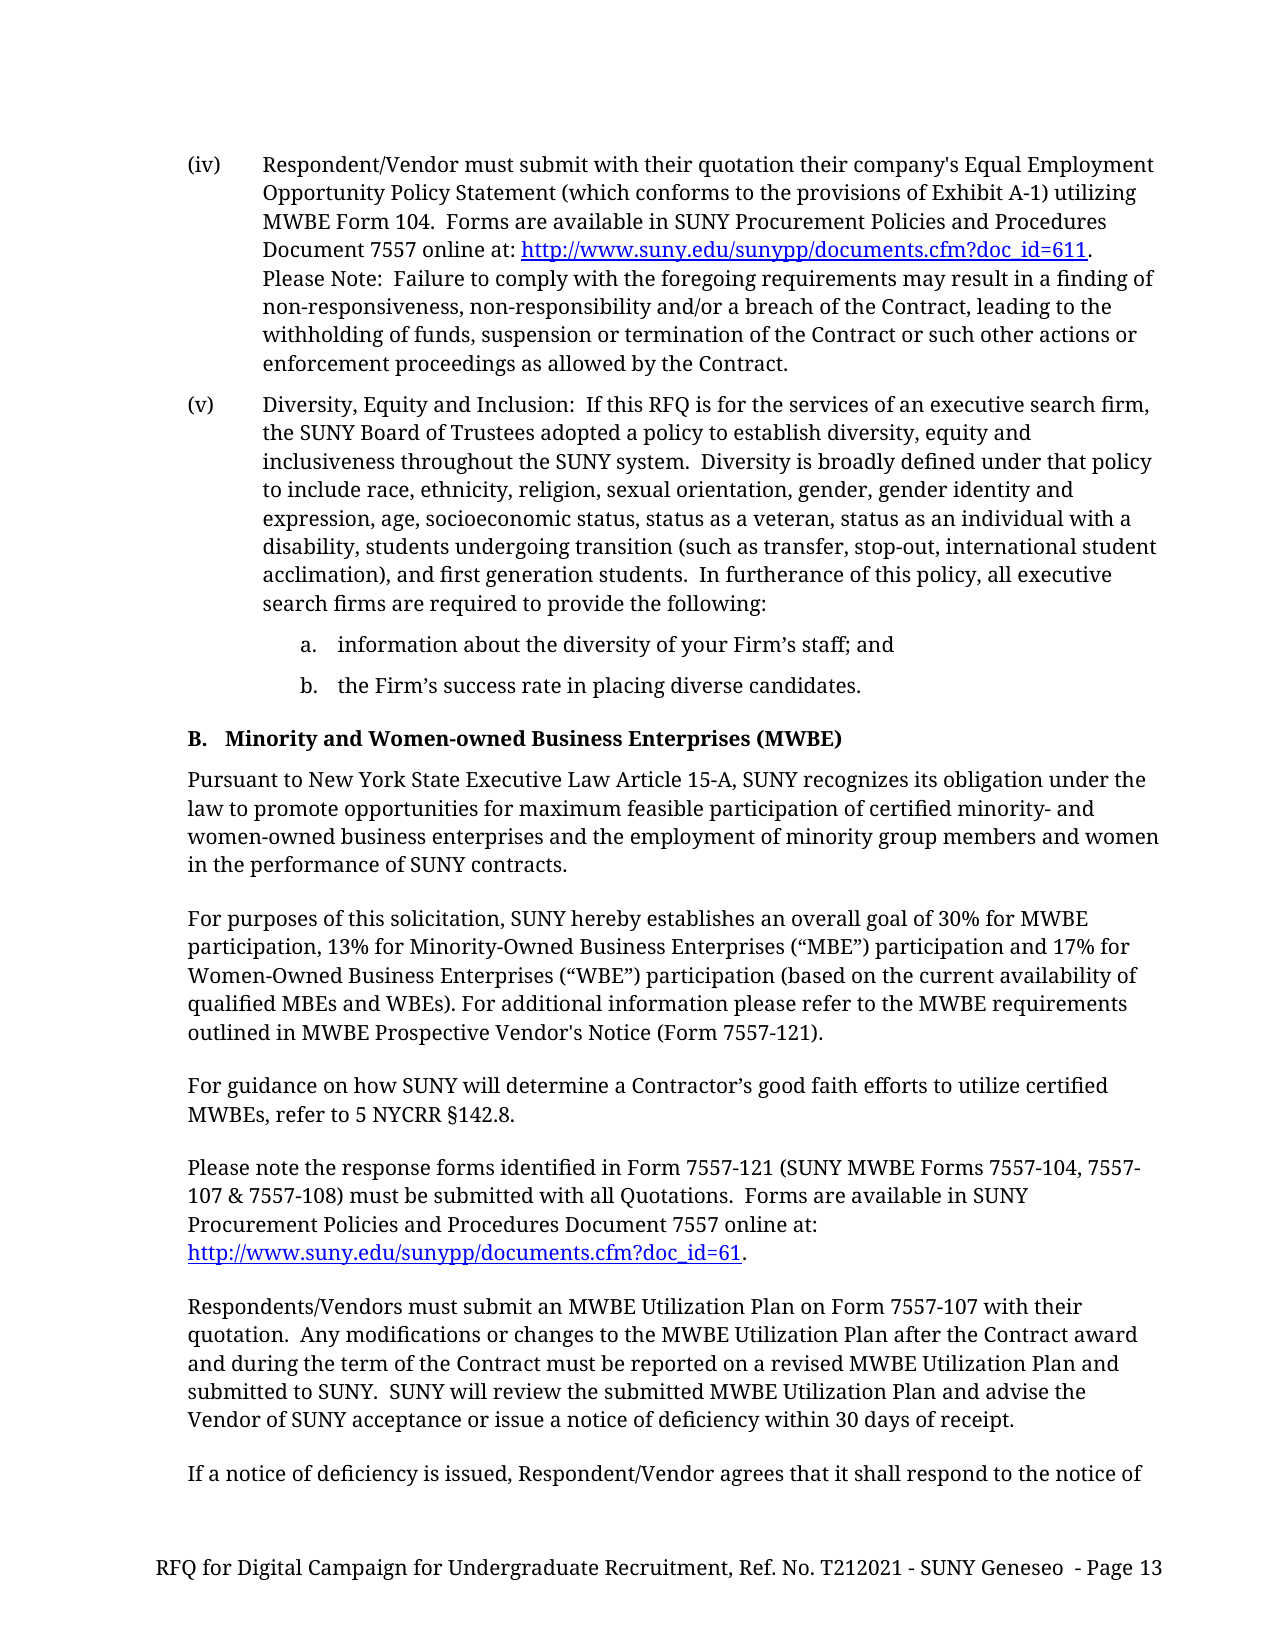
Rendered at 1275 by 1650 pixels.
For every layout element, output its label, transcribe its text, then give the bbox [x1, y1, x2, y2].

text Pursuant to New York State Executive Law Article 15-A, SUNY recognizes its obligation under the law to promote opportunities for maximum feasible participation of certified minority- and women-owned business enterprises and the employment of minority group members and women in the performance of SUNY contracts. [187, 765, 1162, 879]
list Respondent/Vendor must submit with their quotation their company's Equal Employment Opportunity Policy Statement (which conforms to the provisions of Exhibit A-1) utilizing MWBE Form 104. Forms are available in SUNY Procurement Policies and Procedures Document 7557 online at: http://www.suny.edu/sunypp/documents.cfm?doc_id=611. Please Note: Failure to comply with the foregoing requirements may result in a finding of non-responsiveness, non-responsibility and/or a breach of the Contract, leading to the withholding of funds, suspension or termination of the Contract or such other actions or enforcement proceedings as allowed by the Contract. [187, 150, 1162, 377]
list the Firm’s success rate in placing diverse candidates. [300, 671, 1162, 699]
list information about the diversity of your Firm’s staff; and [300, 630, 1162, 658]
text For purposes of this solicitation, SUNY hereby establishes an overall goal of 30% for MWBE participation, 13% for Minority-Owned Business Enterprises (“MBE”) participation and 17% for Women-Owned Business Enterprises (“WBE”) participation (based on the current availability of qualified MBEs and WBEs). For additional information please refer to the MWBE requirements outlined in MWBE Prospective Vendor's Notice (Form 7557-121). [187, 904, 1162, 1046]
text Please note the response forms identified in Form 7557-121 (SUNY MWBE Forms 7557-104, 7557-107 & 7557-108) must be submitted with all Quotations. Forms are available in SUNY Procurement Policies and Procedures Document 7557 online at: http://www.suny.edu/sunypp/documents.cfm?doc_id=61. [187, 1153, 1162, 1267]
text For guidance on how SUNY will determine a Contractor’s good faith efforts to utilize certified MWBEs, refer to 5 NYCRR §142.8. [187, 1071, 1162, 1128]
list Minority and Women-owned Business Enterprises (MWBE) [187, 724, 1162, 753]
list Diversity, Equity and Inclusion: If this RFQ is for the services of an executive search firm, the SUNY Board of Trustees adopted a policy to establish diversity, equity and inclusiveness throughout the SUNY system. Diversity is broadly defined under that policy to include race, ethnicity, religion, sexual orientation, gender, gender identity and expression, age, socioeconomic status, status as a veteran, status as an individual with a disability, students undergoing transition (such as transfer, stop-out, international student acclimation), and first generation students. In furtherance of this policy, all executive search firms are required to provide the following: [187, 390, 1162, 617]
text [187, 1459, 1162, 1487]
text Respondents/Vendors must submit an MWBE Utilization Plan on Form 7557-107 with their quotation. Any modifications or changes to the MWBE Utilization Plan after the Contract award and during the term of the Contract must be reported on a revised MWBE Utilization Plan and submitted to SUNY. SUNY will review the submitted MWBE Utilization Plan and advise the Vendor of SUNY acceptance or issue a notice of deficiency within 30 days of receipt. [187, 1292, 1162, 1434]
